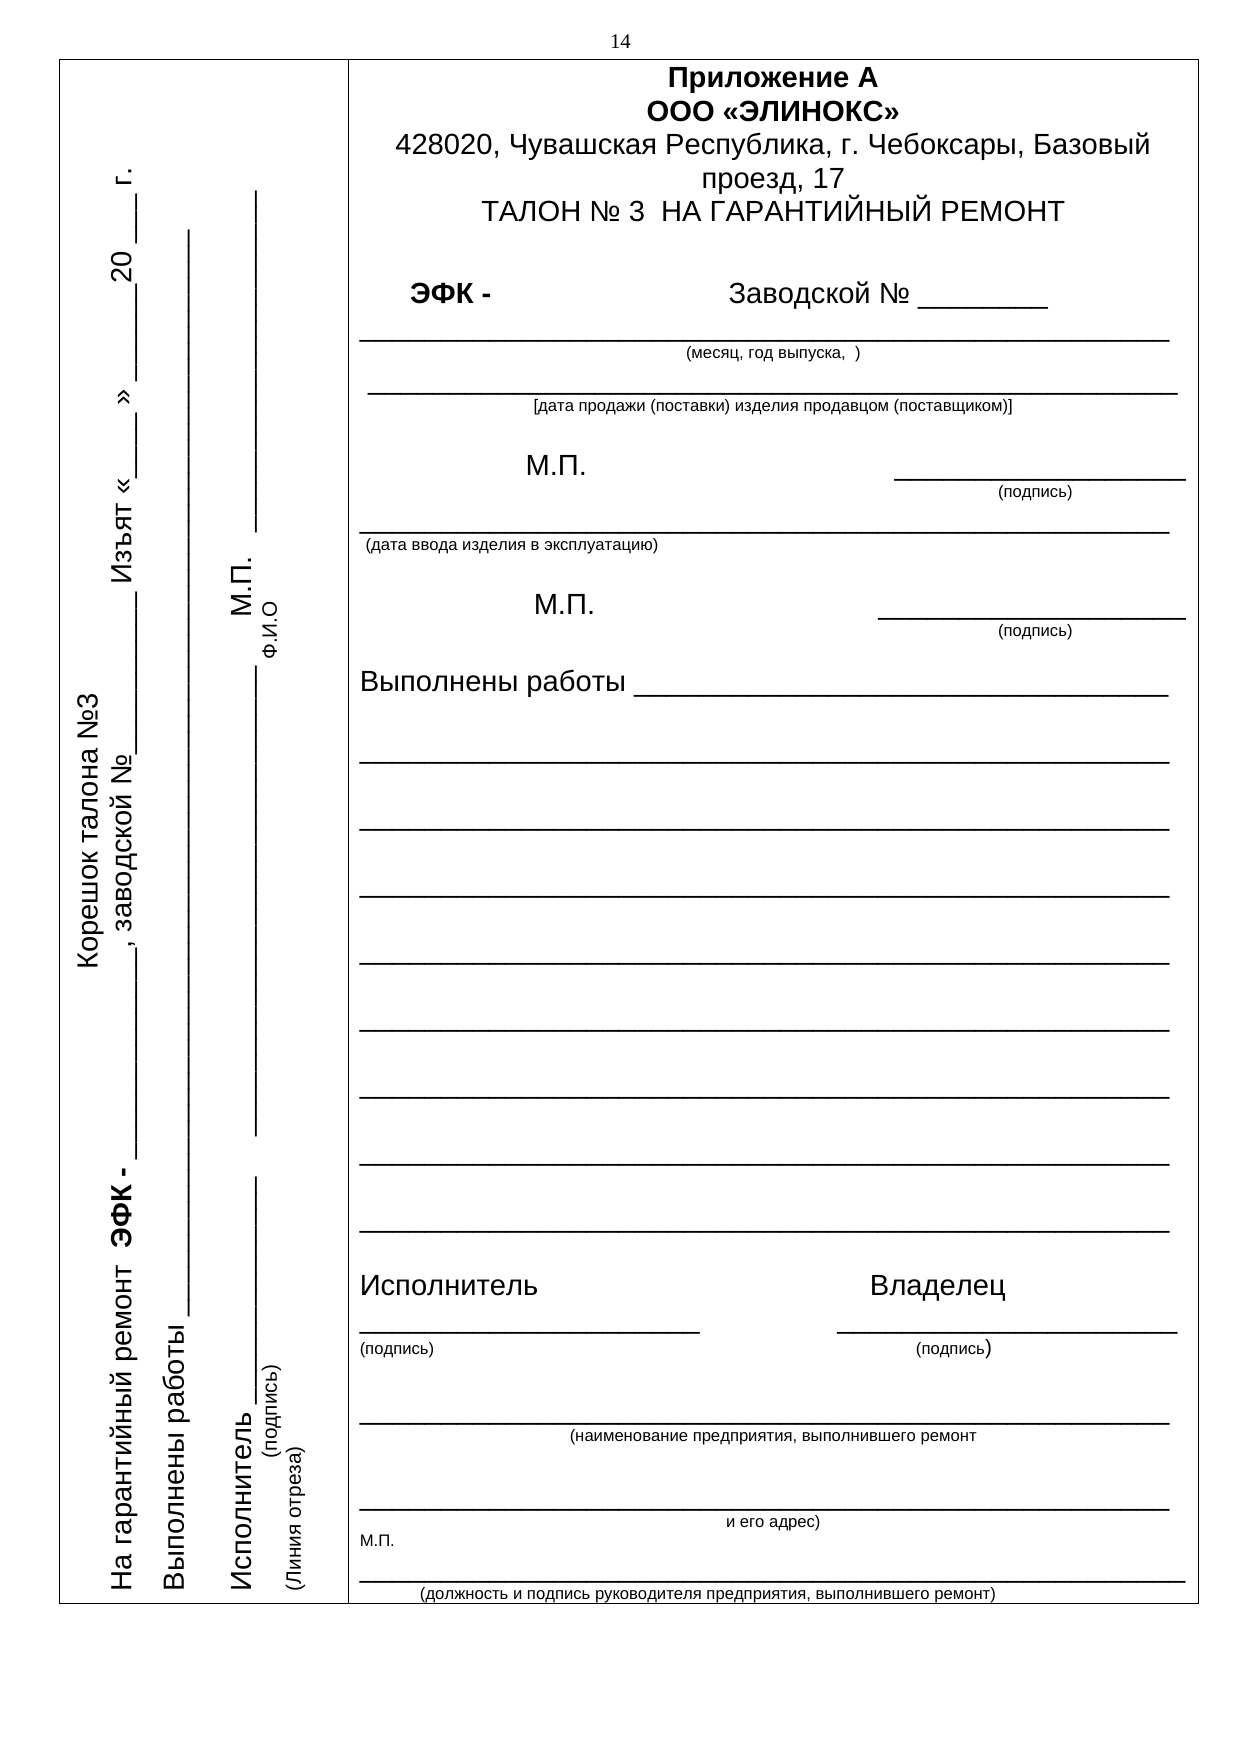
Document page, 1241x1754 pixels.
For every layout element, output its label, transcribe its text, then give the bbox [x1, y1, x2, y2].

table_header Приложение А ООО «ЭЛИНОКС» 428020, Чувашская Республика, г. Чебоксары, Базовый проезд, 17 ТАЛОН № 3 НА ГАРАНТИЙНЫЙ РЕМОНТ ЭФК - Заводской № ________ __________________________________________________ (месяц, год выпуска, ) __________________________________________________ [дата продажи (поставки) изделия продавцом (поставщиком)] М.П. __________________ (подпись) __________________________________________________ (дата ввода изделия в эксплуатацию) М.П. ___________________ (подпись) Выполнены работы _________________________________ __________________________________________________ __________________________________________________ __________________________________________________ __________________________________________________ __________________________________________________ __________________________________________________ __________________________________________________ __________________________________________________ Исполнитель Владелец _____________________ _____________________ (подпись) (подпись) __________________________________________________ (наименование предприятия, выполнившего ремонт __________________________________________________ и его адрес) М.П. ___________________________________________________ (должность и подпись руководителя предприятия, выполнившего ремонт) [349, 60, 1198, 1603]
table_header Корешок талона №3 На гарантийный ремонт ЭФК - _____________, заводской №__________ Изъят «____ » ______20 ___ г. Выполнены работы ___________________________________________________________________ Исполнитель ______________ _____________________________ М.П. _____________________ (подпись) Ф.И.О (Линия отреза) [60, 60, 348, 1603]
